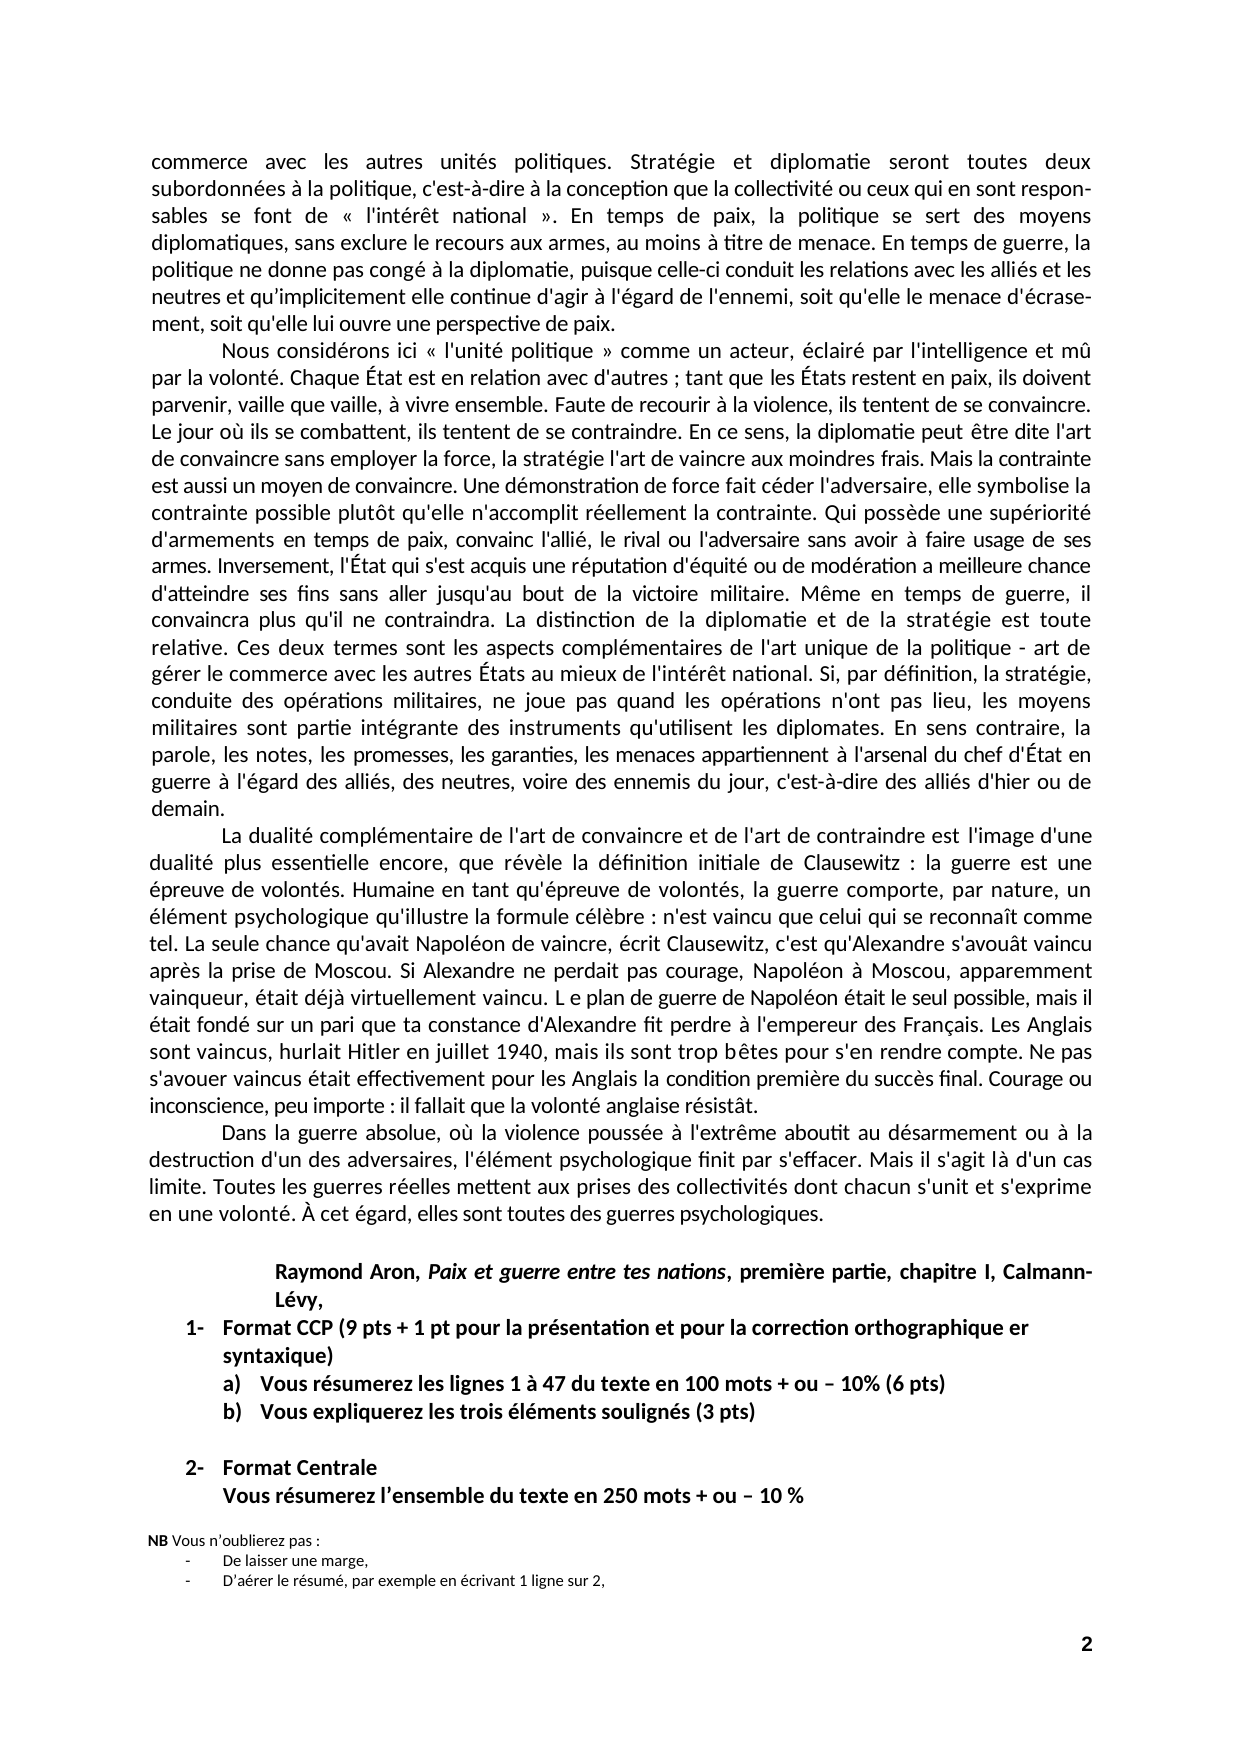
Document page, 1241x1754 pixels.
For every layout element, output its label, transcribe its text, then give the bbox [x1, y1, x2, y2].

list Format CCP (9 pts + 1 pt pour la présentation et pour la correction orthographique er syntaxique) [185, 1313, 1092, 1369]
list D’aérer le résumé, par exemple en écrivant 1 ligne sur 2, [185, 1571, 1092, 1591]
list Format Centrale [185, 1453, 1092, 1482]
text Nous considérons ici « l'unité politique » comme un acteur, éclairé par l'intelligence et mû par la volonté. Chaque État est en relation avec d'autres ; tant que les États restent en paix, ils doivent parvenir, vaille que vaille, à vivre ensemble. Faute de recourir à la violence, ils tentent de se convaincre. Le jour où ils se combattent, ils tentent de se contraindre. En ce sens, la diplomatie peut être dite l'art de convaincre sans employer la force, la stratégie l'art de vaincre aux moindres frais. Mais la contrainte est aussi un moyen de convaincre. Une démonstration de force fait céder l'adversaire, elle symbolise la contrainte possible plutôt qu'elle n'accomplit réellement la contrainte. Qui possède une supériorité d'armements en temps de paix, convainc l'allié, le rival ou l'adversaire sans avoir à faire usage de ses armes. Inversement, l'État qui s'est acquis une réputation d'équité ou de modération a meilleure chance d'atteindre ses fins sans aller jusqu'au bout de la victoire militaire. Même en temps de guerre, il convaincra plus qu'il ne contraindra. La distinction de la diplomatie et de la stratégie est toute relative. Ces deux termes sont les aspects complémentaires de l'art unique de la politique - art de gérer le commerce avec les autres États au mieux de l'intérêt national. Si, par définition, la stratégie, conduite des opérations militaires, ne joue pas quand les opérations n'ont pas lieu, les moyens militaires sont partie intégrante des instruments qu'utilisent les diplomates. En sens contraire, la parole, les notes, les promesses, les garanties, les menaces appartiennent à l'arsenal du chef d'État en guerre à l'égard des alliés, des neutres, voire des ennemis du jour, c'est-à-dire des alliés d'hier ou de demain. [151, 337, 1091, 822]
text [151, 148, 1091, 337]
text Dans la guerre absolue, où la violence poussée à l'extrême aboutit au désarmement ou à la destruction d'un des adversaires, l'élément psychologique finit par s'effacer. Mais il s'agit là d'un cas limite. Toutes les guerres réelles mettent aux prises des collectivités dont chacun s'unit et s'exprime en une volonté. À cet égard, elles sont toutes des guerres psychologiques. [149, 1119, 1092, 1227]
list Vous expliquerez les trois éléments soulignés (3 pts) [223, 1397, 1092, 1426]
text NB Vous n’oublierez pas : [148, 1530, 1092, 1550]
text Raymond Aron, Paix et guerre entre tes nations, première partie, chapitre I, Calmann-Lévy, [275, 1257, 1092, 1313]
list Vous résumerez l’ensemble du texte en 250 mots + ou – 10 % [223, 1482, 1092, 1509]
text La dualité complémentaire de l'art de convaincre et de l'art de contraindre est l'image d'une dualité plus essentielle encore, que révèle la définition initiale de Clausewitz : la guerre est une épreuve de volontés. Humaine en tant qu'épreuve de volontés, la guerre comporte, par nature, un élément psychologique qu'illustre la formule célèbre : n'est vaincu que celui qui se reconnaît comme tel. La seule chance qu'avait Napoléon de vaincre, écrit Clausewitz, c'est qu'Alexandre s'avouât vaincu après la prise de Moscou. Si Alexandre ne perdait pas courage, Napoléon à Moscou, apparemment vainqueur, était déjà virtuellement vaincu. L e plan de guerre de Napoléon était le seul possible, mais il était fondé sur un pari que ta constance d'Alexandre fit perdre à l'empereur des Français. Les Anglais sont vaincus, hurlait Hitler en juillet 1940, mais ils sont trop bêtes pour s'en rendre compte. Ne pas s'avouer vaincus était effectivement pour les Anglais la condition première du succès final. Courage ou inconscience, peu importe : il fallait que la volonté anglaise résistât. [149, 822, 1092, 1119]
list De laisser une marge, [185, 1550, 1092, 1571]
list Vous résumerez les lignes 1 à 47 du texte en 100 mots + ou – 10% (6 pts) [223, 1369, 1092, 1397]
